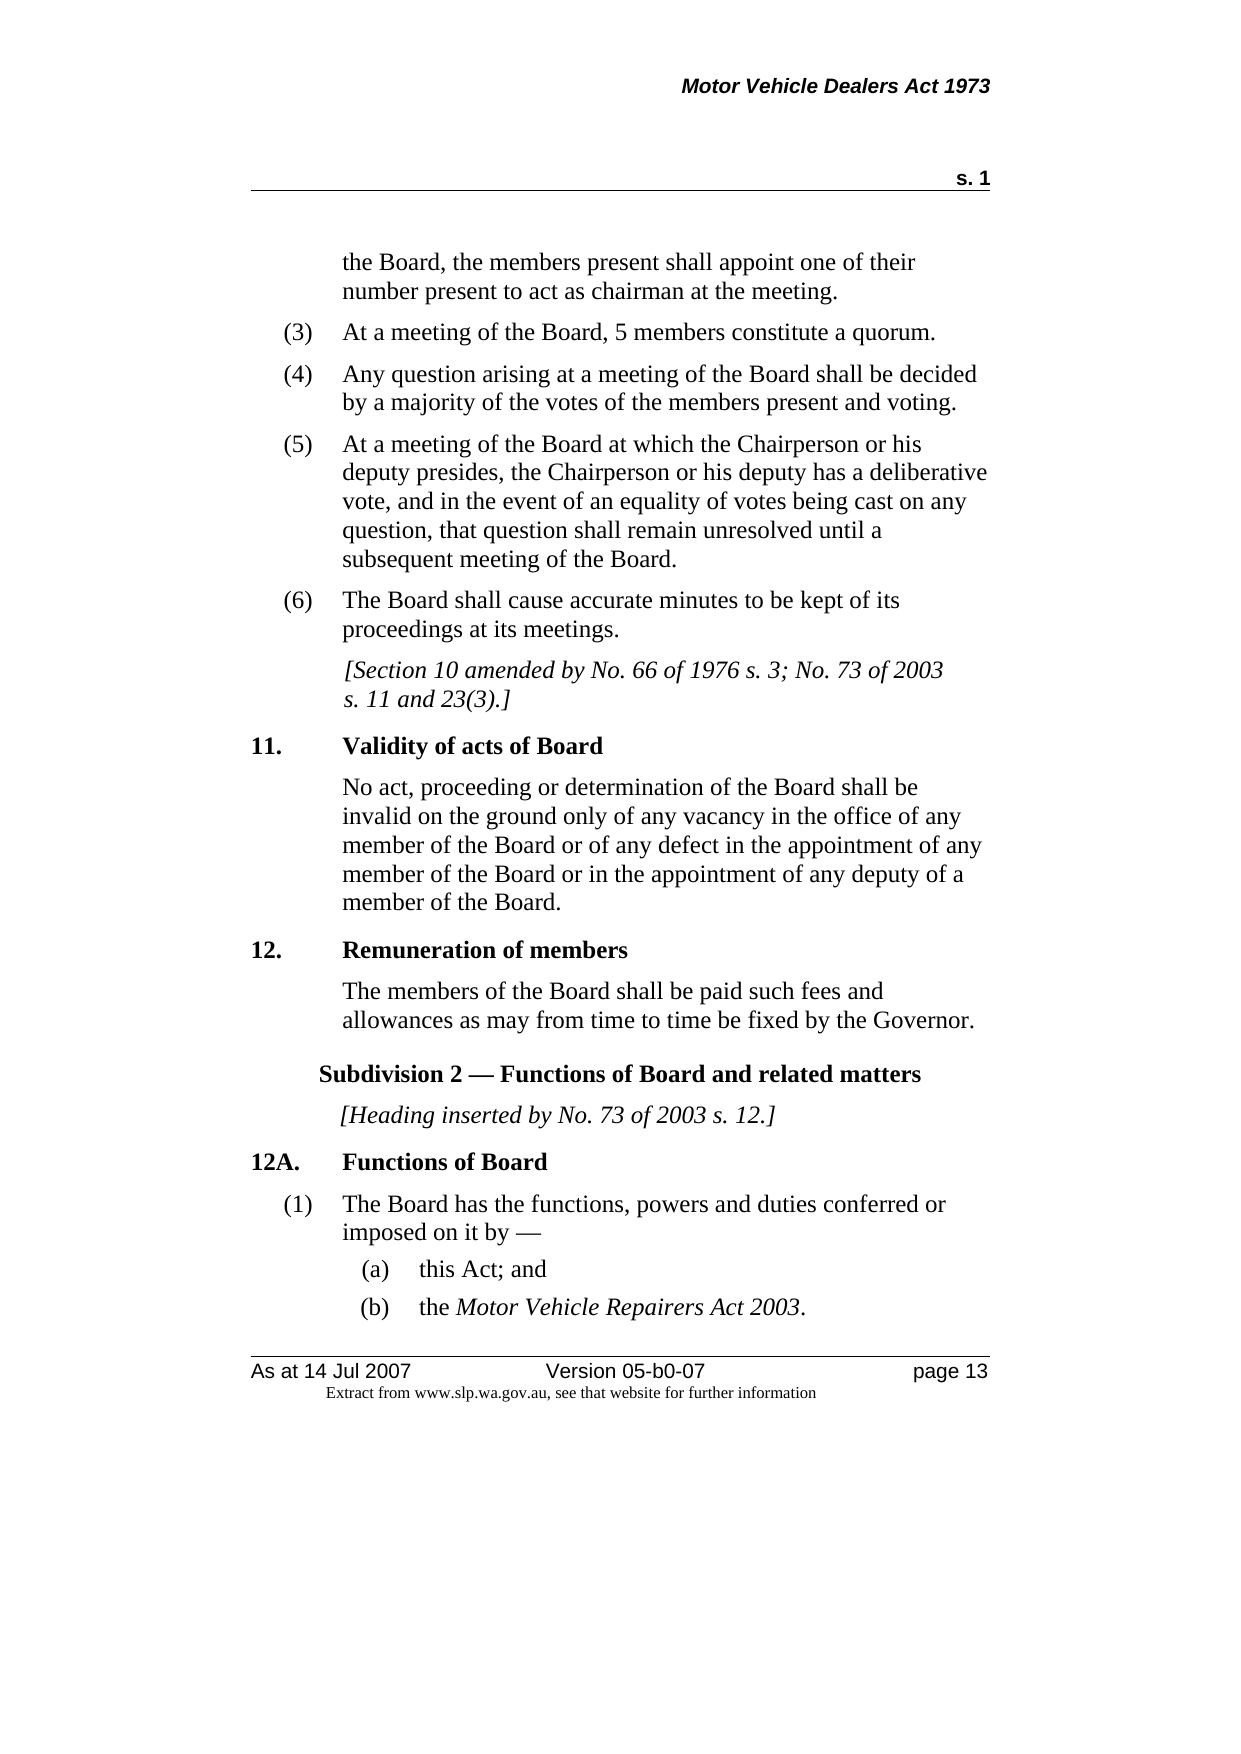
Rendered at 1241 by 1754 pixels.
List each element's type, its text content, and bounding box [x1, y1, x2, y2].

text No act, proceeding or determination of the Board shall be invalid on the ground only of any vacancy in the office of any member of the Board or of any defect in the appointment of any member of the Board or in the appointment of any deputy of a member of the Board. [251, 772, 990, 916]
subtitle 11. Validity of acts of Board [251, 731, 990, 760]
subtitle [Heading inserted by No. 73 of 2003 s. 12.] [251, 1100, 990, 1129]
text (4) Any question arising at a meeting of the Board shall be decided by a majority of the votes of the members present and voting. [251, 359, 990, 416]
text (1) The Board has the functions, powers and duties conferred or imposed on it by — [251, 1189, 990, 1246]
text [251, 247, 990, 305]
subtitle 12. Remuneration of members [251, 935, 990, 964]
text [Section 10 amended by No. 66 of 1976 s. 3; No. 73 of 2003 s. 11 and 23(3).] [251, 655, 990, 712]
subtitle 12A. Functions of Board [251, 1147, 990, 1176]
text (5) At a meeting of the Board at which the Chairperson or his deputy presides, the Chairperson or his deputy has a deliberative vote, and in the event of an equality of votes being cast on any question, that question shall remain unresolved until a subsequent meeting of the Board. [251, 429, 990, 572]
text (b) the Motor Vehicle Repairers Act 2003. [251, 1292, 990, 1320]
text (a) this Act; and [251, 1254, 990, 1283]
text The members of the Board shall be paid such fees and allowances as may from time to time be fixed by the Governor. [251, 976, 990, 1034]
text (3) At a meeting of the Board, 5 members constitute a quorum. [251, 317, 990, 346]
subtitle Subdivision 2 — Functions of Board and related matters [251, 1059, 990, 1087]
text (6) The Board shall cause accurate minutes to be kept of its proceedings at its meetings. [251, 585, 990, 642]
